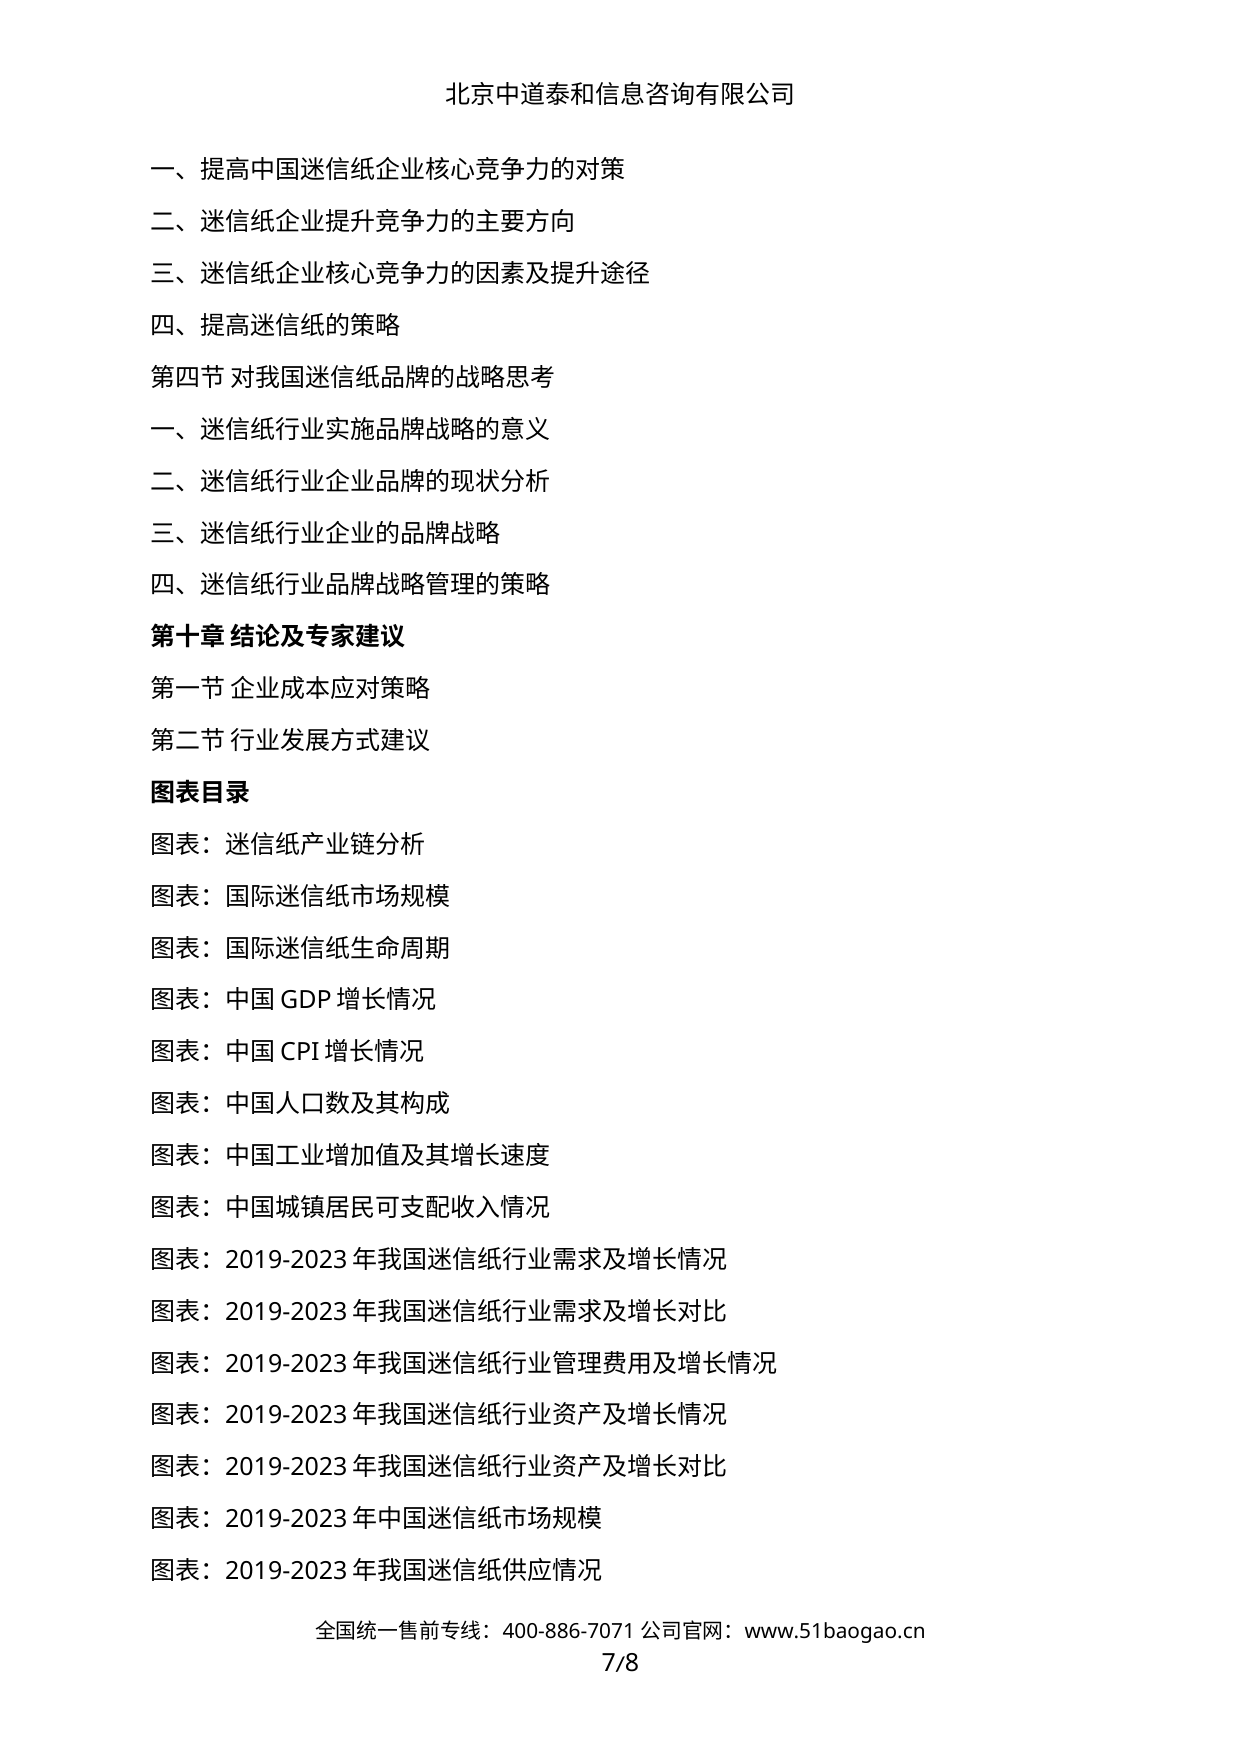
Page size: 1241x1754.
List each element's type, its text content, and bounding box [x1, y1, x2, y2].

text 图表：迷信纸产业链分析 [150, 824, 1090, 861]
text 第一节 企业成本应对策略 [150, 669, 1090, 705]
text 三、迷信纸企业核心竞争力的因素及提升途径 [150, 254, 1090, 290]
text 图表：国际迷信纸生命周期 [150, 928, 1090, 964]
text 图表：国际迷信纸市场规模 [150, 876, 1090, 912]
text 二、迷信纸企业提升竞争力的主要方向 [150, 202, 1090, 238]
text 图表：中国工业增加值及其增长速度 [150, 1136, 1090, 1172]
text 图表：2019-2023年中国迷信纸市场规模 [150, 1499, 1090, 1535]
text 图表：中国人口数及其构成 [150, 1084, 1090, 1120]
text 第四节 对我国迷信纸品牌的战略思考 [150, 357, 1090, 394]
text 图表：中国GDP增长情况 [150, 980, 1090, 1016]
text 四、提高迷信纸的策略 [150, 306, 1090, 342]
text 四、迷信纸行业品牌战略管理的策略 [150, 565, 1090, 601]
text 图表：2019-2023年我国迷信纸行业资产及增长对比 [150, 1447, 1090, 1483]
text 二、迷信纸行业企业品牌的现状分析 [150, 461, 1090, 497]
text 三、迷信纸行业企业的品牌战略 [150, 513, 1090, 549]
text 一、提高中国迷信纸企业核心竞争力的对策 [150, 150, 1090, 186]
text 图表：2019-2023年我国迷信纸行业需求及增长对比 [150, 1291, 1090, 1327]
text 图表：中国城镇居民可支配收入情况 [150, 1187, 1090, 1224]
text 图表：中国CPI增长情况 [150, 1032, 1090, 1068]
text 图表：2019-2023年我国迷信纸行业资产及增长情况 [150, 1395, 1090, 1431]
text 图表：2019-2023年我国迷信纸行业管理费用及增长情况 [150, 1343, 1090, 1379]
text 图表：2019-2023年我国迷信纸供应情况 [150, 1551, 1090, 1587]
text 第二节 行业发展方式建议 [150, 721, 1090, 757]
text 图表目录 [150, 772, 1090, 809]
text 第十章 结论及专家建议 [150, 617, 1090, 653]
text 图表：2019-2023年我国迷信纸行业需求及增长情况 [150, 1239, 1090, 1276]
text 一、迷信纸行业实施品牌战略的意义 [150, 409, 1090, 446]
